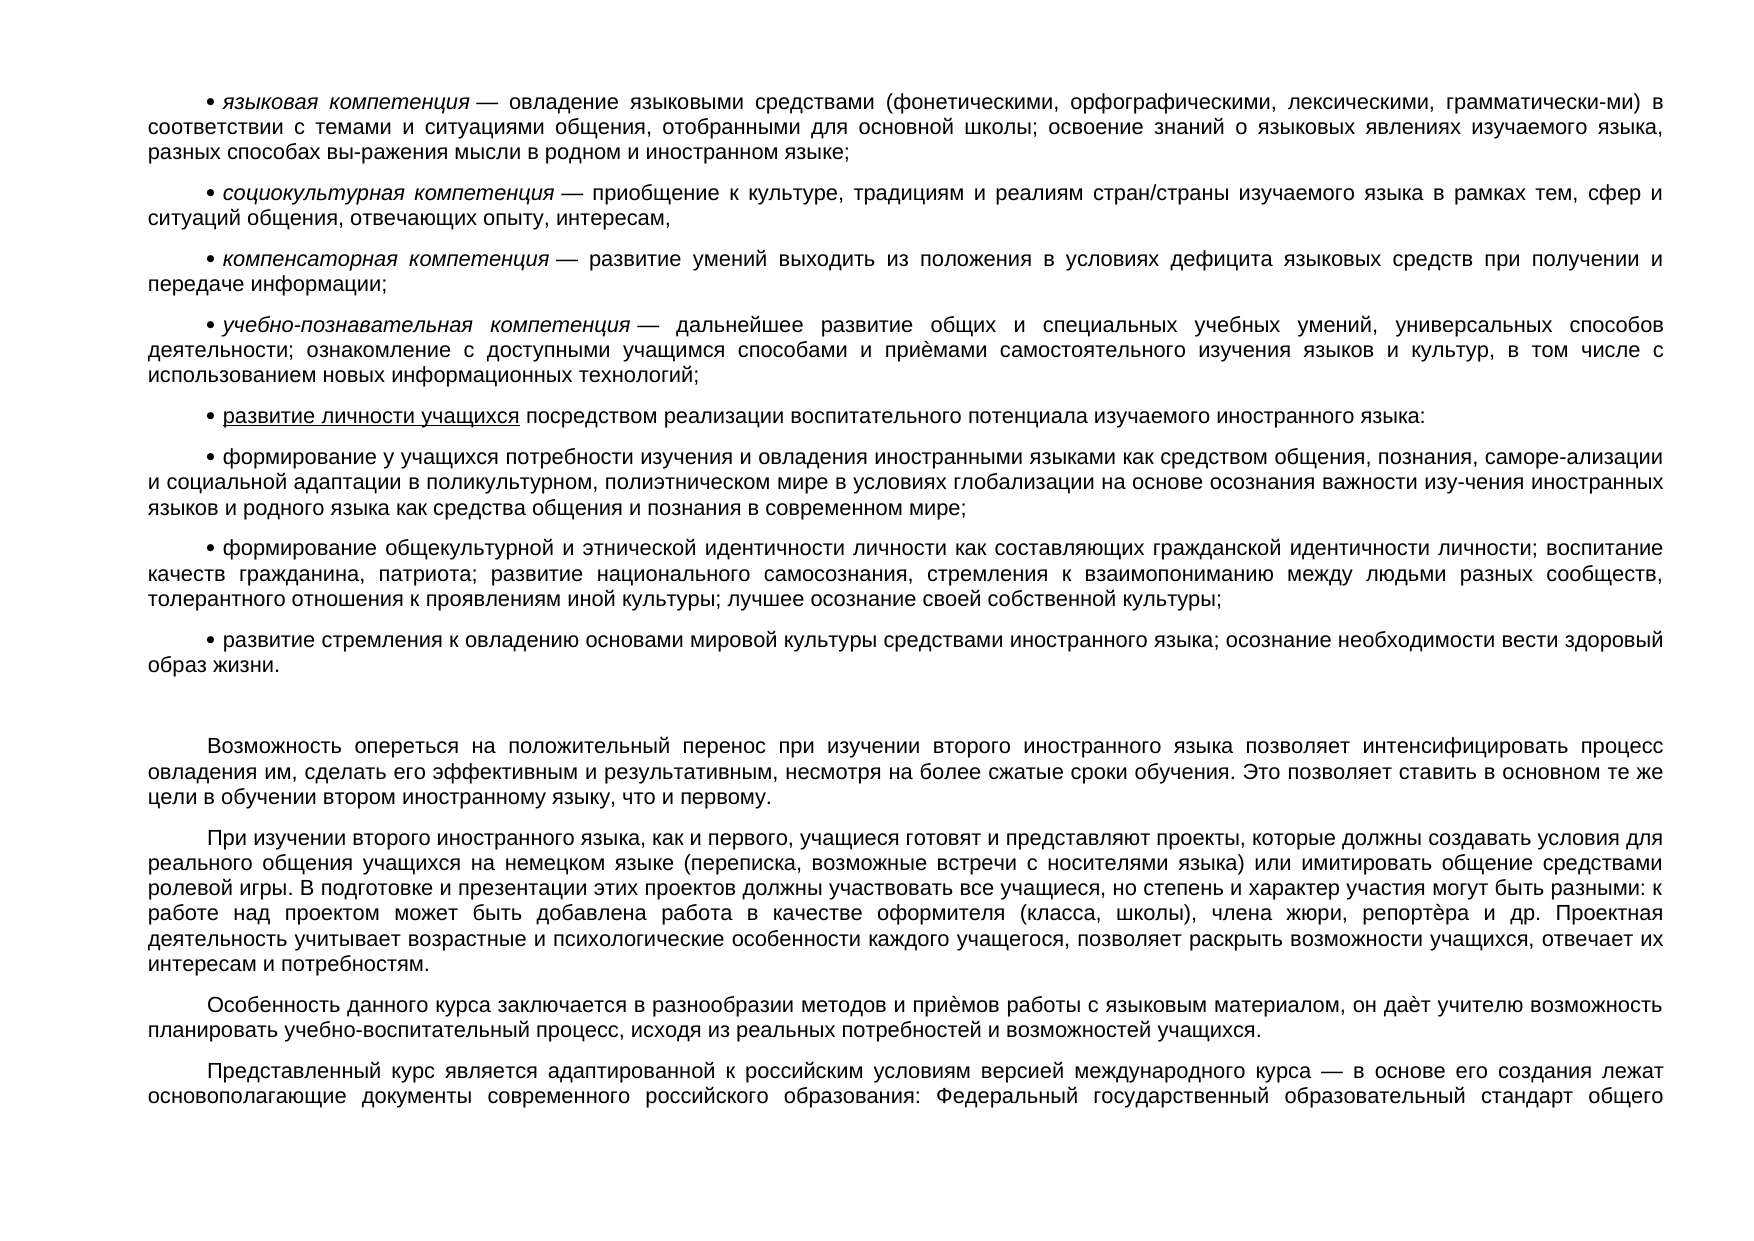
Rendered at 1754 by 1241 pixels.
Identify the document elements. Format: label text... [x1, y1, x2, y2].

list формирование общекультурной и этнической идентичности личности как составляющих гражданской идентичности личности; воспитание качеств гражданина, патриота; развитие национального самосознания, стремления к взаимопониманию между людьми разных сообществ, толерантного отношения к проявлениям иной культуры; лучшее осознание своей собственной культуры; [148, 535, 1665, 611]
text Возможность опереться на положительный перенос при изучении второго иностранного языка позволяет интенсифицировать процесс овладения им, сделать его эффективным и результативным, несмотря на более сжатые сроки обучения. Это позволяет ставить в основном те же цели в обучении втором иностранному языку, что и первому. [148, 733, 1665, 809]
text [148, 1058, 1665, 1108]
text Особенность данного курса заключается в разнообразии методов и приѐмов работы с языковым материалом, он даѐт учителю возможность планировать учебно-воспитательный процесс, исходя из реальных потребностей и возможностей учащихся. [148, 992, 1665, 1042]
list языковая компетенция — овладение языковыми средствами (фонетическими, орфографическими, лексическими, грамматически-ми) в соответствии с темами и ситуациями общения, отобранными для основной школы; освоение знаний о языковых явлениях изучаемого языка, разных способах вы-ражения мысли в родном и иностранном языке; [148, 89, 1665, 164]
text При изучении второго иностранного языка, как и первого, учащиеся готовят и представляют проекты, которые должны создавать условия для реального общения учащихся на немецком языке (переписка, возможные встречи с носителями языка) или имитировать общение средствами ролевой игры. В подготовке и презентации этих проектов должны участвовать все учащиеся, но степень и характер участия могут быть разными: к работе над проектом может быть добавлена работа в качестве оформителя (класса, школы), члена жюри, репортѐра и др. Проектная деятельность учитывает возрастные и психологические особенности каждого учащегося, позволяет раскрыть возможности учащихся, отвечает их интересам и потребностям. [148, 825, 1665, 976]
list учебно-познавательная компетенция — дальнейшее развитие общих и специальных учебных умений, универсальных способов деятельности; ознакомление с доступными учащимся способами и приѐмами самостоятельного изучения языков и культур, в том числе с использованием новых информационных технологий; [148, 312, 1665, 388]
list формирование у учащихся потребности изучения и овладения иностранными языками как средством общения, познания, саморе-ализации и социальной адаптации в поликультурном, полиэтническом мире в условиях глобализации на основе осознания важности изу-чения иностранных языков и родного языка как средства общения и познания в современном мире; [148, 444, 1665, 520]
list развитие стремления к овладению основами мировой культуры средствами иностранного языка; осознание необходимости вести здоровый образ жизни. [148, 627, 1665, 677]
list социокультурная компетенция — приобщение к культуре, традициям и реалиям стран/страны изучаемого языка в рамках тем, сфер и ситуаций общения, отвечающих опыту, интересам, [148, 180, 1665, 230]
list развитие личности учащихся посредством реализации воспитательного потенциала изучаемого иностранного языка: [148, 403, 1665, 428]
list компенсаторная компетенция — развитие умений выходить из положения в условиях дефицита языковых средств при получении и передаче информации; [148, 246, 1665, 296]
